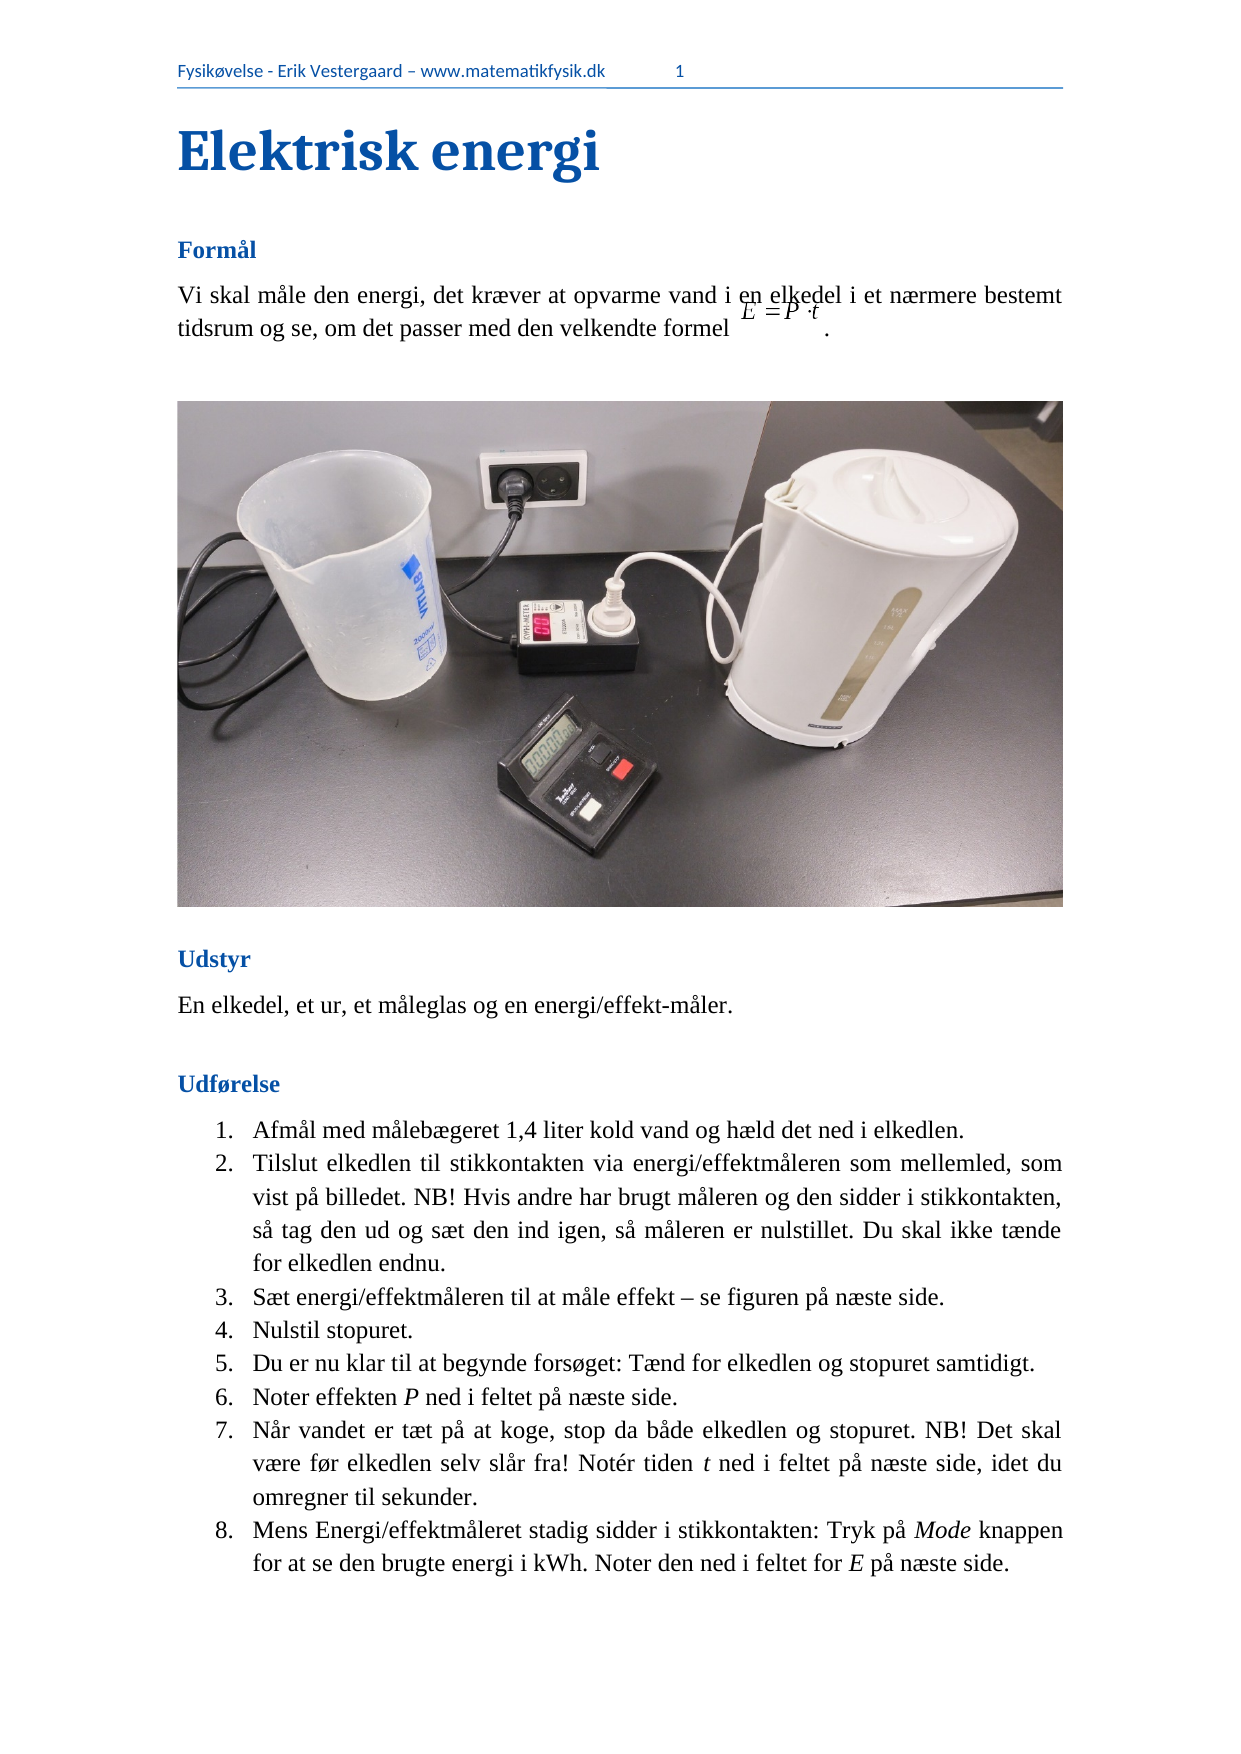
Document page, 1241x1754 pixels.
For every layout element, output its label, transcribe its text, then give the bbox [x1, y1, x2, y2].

list Afmål med målebægeret 1,4 liter kold vand og hæld det ned i elkedlen. [215, 1110, 1063, 1144]
list Sæt energi/effektmåleren til at måle effekt – se figuren på næste side. [215, 1277, 1063, 1310]
list Noter effekten P ned i feltet på næste side. [215, 1377, 1063, 1410]
text Vi skal måle den energi, det kræver at opvarme vand i en elkedel i et nærmere bestemt tidsrum og se, om det passer med den velkendte formel . [177, 277, 1063, 343]
subtitle Udstyr [177, 939, 1063, 973]
list Nulstil stopuret. [215, 1310, 1063, 1344]
list Tilslut elkedlen til stikkontakten via energi/effektmåleren som mellemled, som vist på billedet. NB! Hvis andre har brugt måleren og den sidder i stikkontakten, så tag den ud og sæt den ind igen, så måleren er nulstillet. Du skal ikke tænde for elkedlen endnu. [215, 1144, 1063, 1277]
list Du er nu klar til at begynde forsøget: Tænd for elkedlen og stopuret samtidigt. [215, 1344, 1063, 1377]
subtitle Elektrisk energi [177, 118, 1063, 185]
picture [177, 401, 1063, 907]
subtitle Formål [177, 231, 1063, 264]
subtitle Udførelse [177, 1064, 1063, 1098]
text En elkedel, et ur, et måleglas og en energi/effekt-måler. [177, 985, 1063, 1019]
list Når vandet er tæt på at koge, stop da både elkedlen og stopuret. NB! Det skal være før elkedlen selv slår fra! Notér tiden t ned i feltet på næste side, idet du omregner til sekunder. [215, 1410, 1063, 1510]
list Mens Energi/effektmåleret stadig sidder i stikkontakten: Tryk på Mode knappen for at se den brugte energi i kWh. Noter den ned i feltet for E på næste side. [215, 1510, 1063, 1577]
